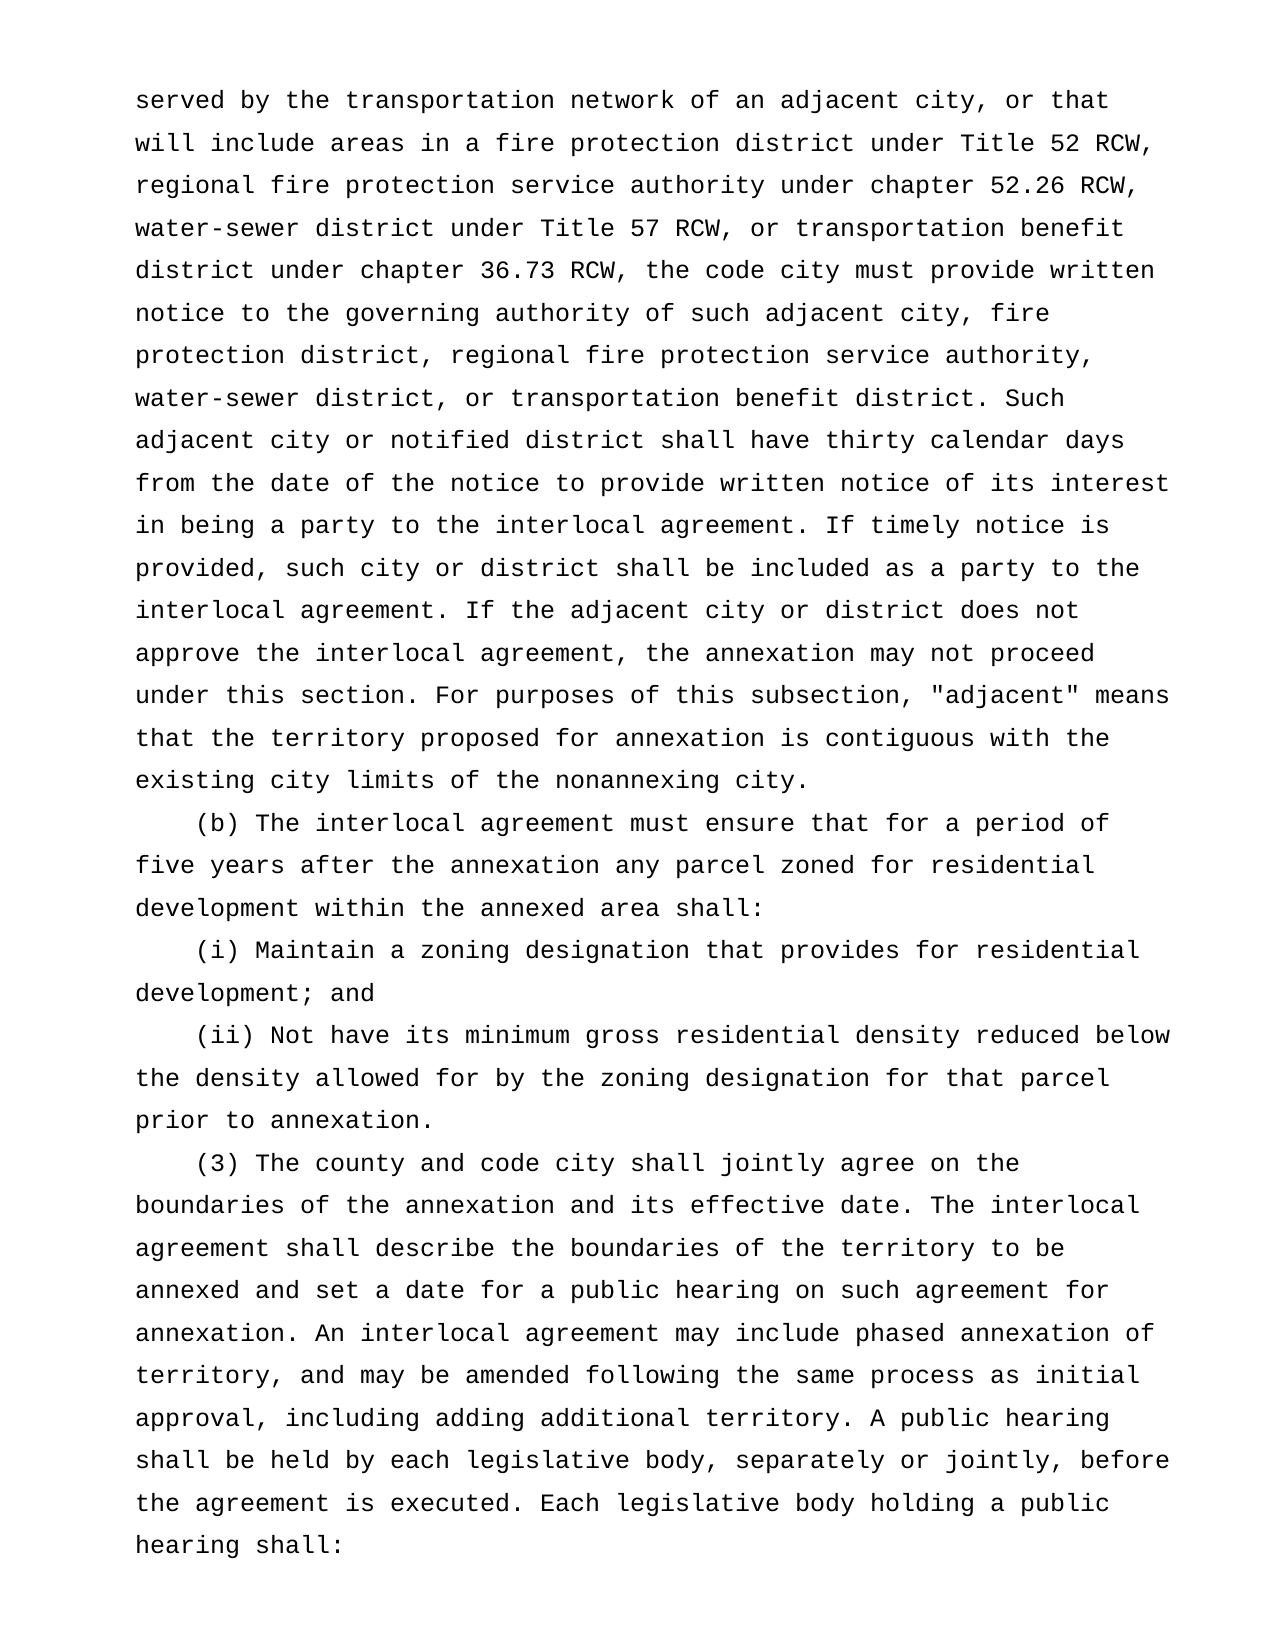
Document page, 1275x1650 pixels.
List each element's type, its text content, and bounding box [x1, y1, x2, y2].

text (ii) Not have its minimum gross residential density reduced below the density allowed for by the zoning designation for that parcel prior to annexation. [135, 1010, 1170, 1137]
text (i) Maintain a zoning designation that provides for residential development; and [135, 925, 1170, 1010]
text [135, 75, 1170, 797]
text (b) The interlocal agreement must ensure that for a period of five years after the annexation any parcel zoned for residential development within the annexed area shall: [135, 797, 1170, 925]
text (3) The county and code city shall jointly agree on the boundaries of the annexation and its effective date. The interlocal agreement shall describe the boundaries of the territory to be annexed and set a date for a public hearing on such agreement for annexation. An interlocal agreement may include phased annexation of territory, and may be amended following the same process as initial approval, including adding additional territory. A public hearing shall be held by each legislative body, separately or jointly, before the agreement is executed. Each legislative body holding a public hearing shall: [135, 1137, 1170, 1562]
